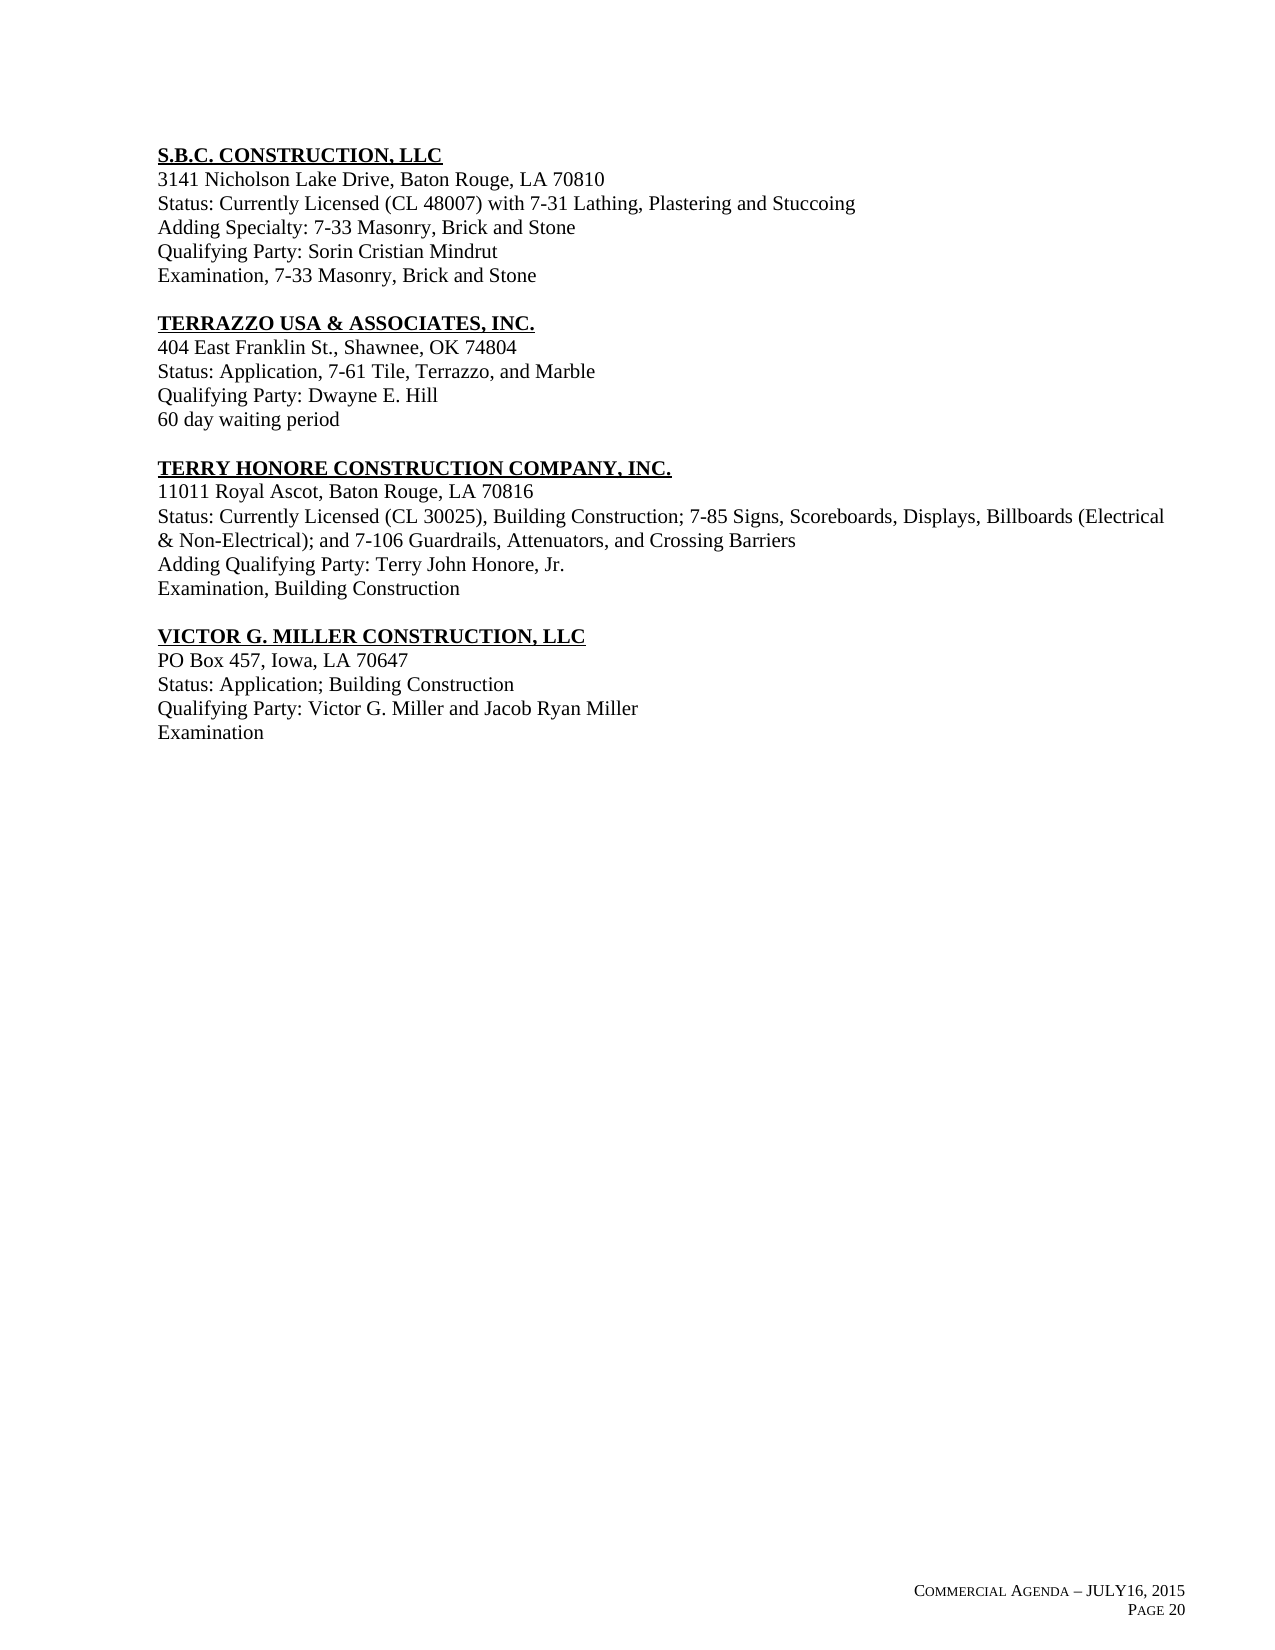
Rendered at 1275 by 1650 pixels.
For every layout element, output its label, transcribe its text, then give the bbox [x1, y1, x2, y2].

text 3141 Nicholson Lake Drive, Baton Rouge, LA 70810 [157, 167, 1185, 191]
text Qualifying Party: Sorin Cristian Mindrut [157, 239, 1185, 263]
text S.B.C. Construction, LLC [157, 143, 1185, 167]
text Examination, Building Construction [157, 576, 1185, 600]
text Examination, 7-33 Masonry, Brick and Stone [157, 263, 1185, 287]
text Status: Currently Licensed (CL 48007) with 7-31 Lathing, Plastering and Stuccoing [157, 191, 1185, 215]
text VICTOR G. MILLER CONSTRUCTION, LLC [157, 624, 1185, 648]
text Adding Qualifying Party: Terry John Honore, Jr. [157, 552, 1185, 576]
text Status: Application, 7-61 Tile, Terrazzo, and Marble [157, 359, 1185, 383]
text Adding Specialty: 7-33 Masonry, Brick and Stone [157, 215, 1185, 239]
text Qualifying Party: Dwayne E. Hill [157, 383, 1185, 407]
text 60 day waiting period [157, 407, 1185, 431]
text PO Box 457, Iowa, LA 70647 [157, 648, 1185, 672]
text Status: Currently Licensed (CL 30025), Building Construction; 7-85 Signs, Scoreboards, Displays, Billboards (Electrical & Non-Electrical); and 7-106 Guardrails, Attenuators, and Crossing Barriers [157, 503, 1185, 552]
text 11011 Royal Ascot, Baton Rouge, LA 70816 [157, 479, 1185, 503]
text Terry Honore Construction Company, Inc. [157, 455, 1185, 479]
text Qualifying Party: Victor G. Miller and Jacob Ryan Miller [157, 696, 1185, 720]
text Status: Application; Building Construction [157, 672, 1185, 696]
text 404 East Franklin St., Shawnee, OK 74804 [157, 335, 1185, 359]
text Terrazzo USA & Associates, Inc. [157, 311, 1185, 335]
text Examination [157, 720, 1185, 744]
